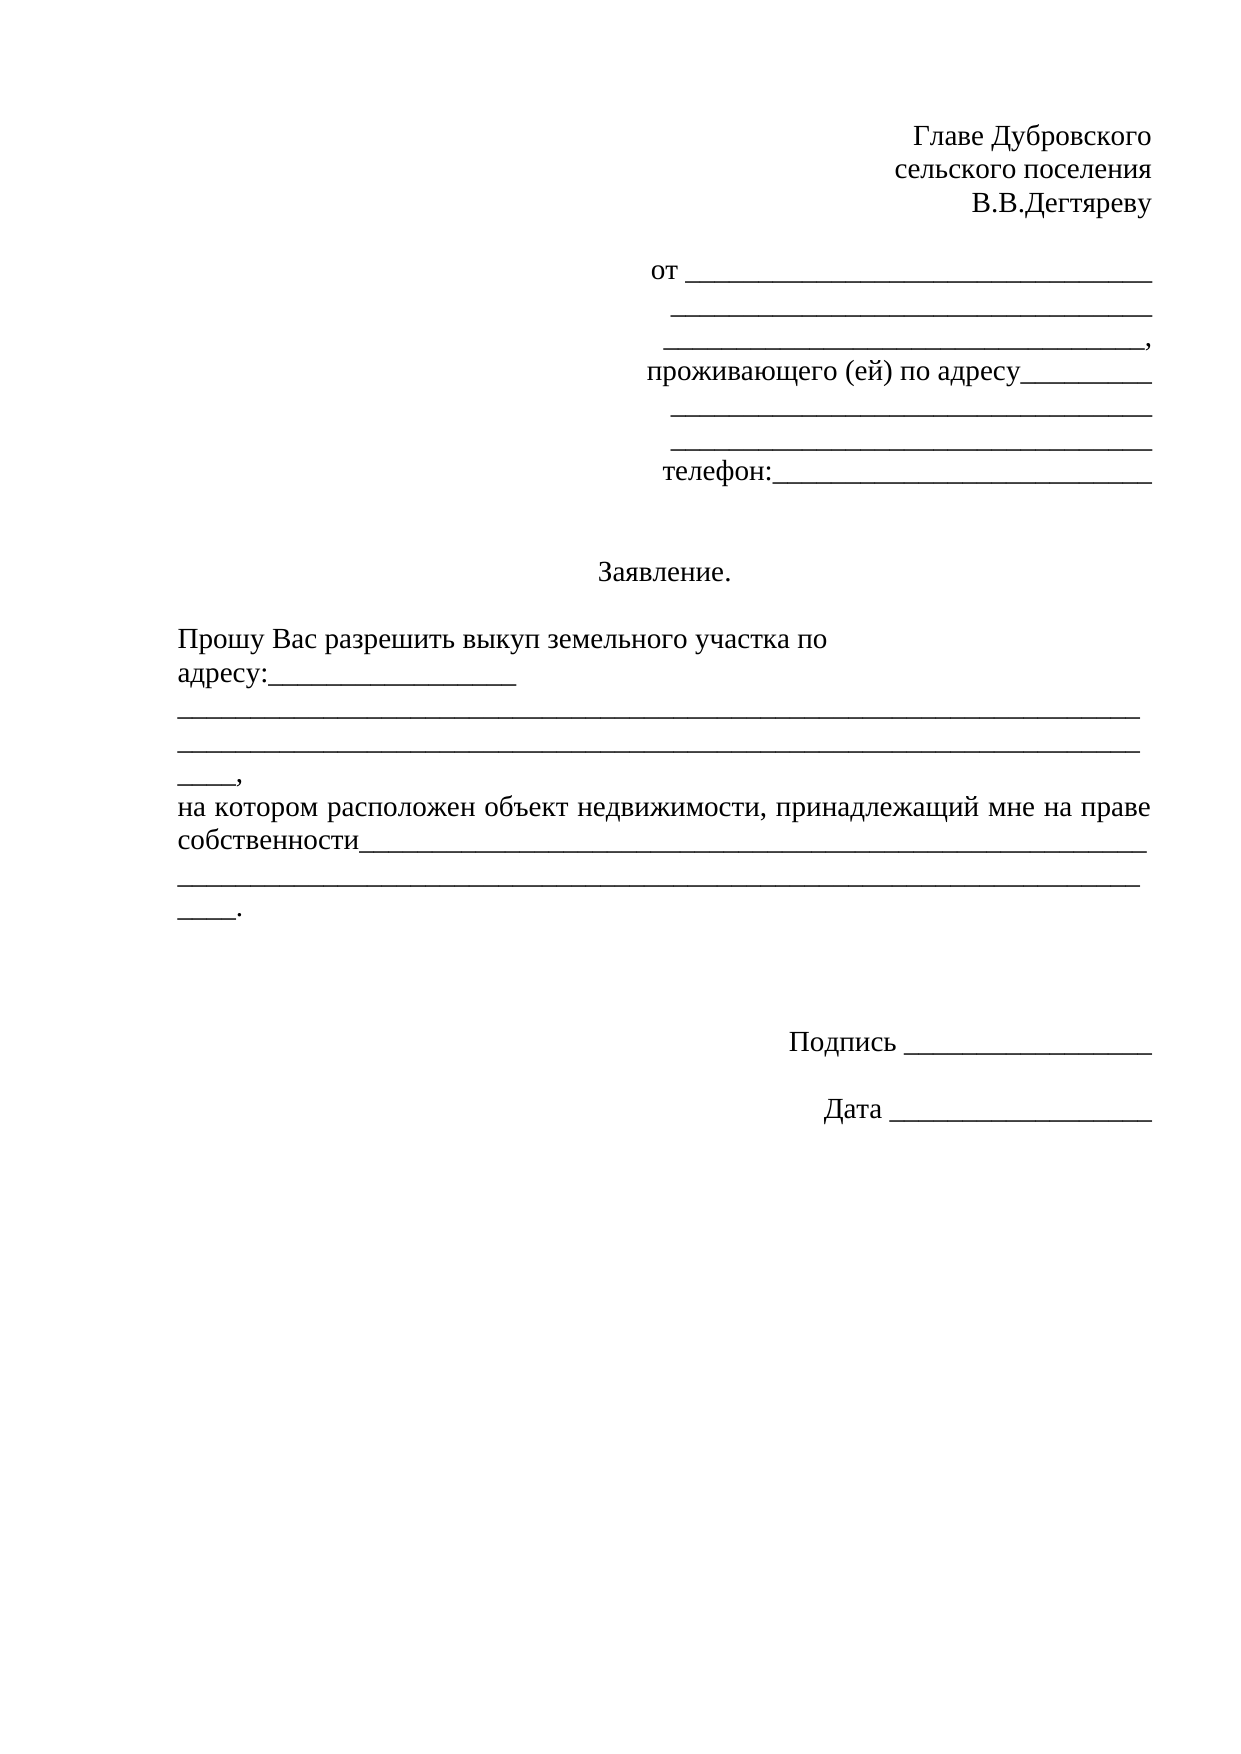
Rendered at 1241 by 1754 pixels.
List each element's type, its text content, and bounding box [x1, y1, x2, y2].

text _________________________________ [177, 386, 1152, 420]
text _________________________________ [177, 286, 1152, 319]
text сельского поселения [177, 152, 1152, 185]
text на котором расположен объект недвижимости, принадлежащий мне на праве собственности____________________________________________________________________________________________________________________________. [177, 789, 1152, 923]
text Прошу Вас разрешить выкуп земельного участка по адресу:_________________ [177, 621, 1152, 688]
text проживающего (ей) по адресу_________ [177, 353, 1152, 386]
text Подпись _________________ [177, 1024, 1152, 1057]
text ________________________________________________________________________________________________________________________________________, [177, 688, 1152, 789]
text Дата __________________ [177, 1091, 1152, 1124]
text _________________________________ [177, 420, 1152, 453]
text телефон:__________________________ [177, 453, 1152, 487]
text В.В.Дегтяреву [177, 185, 1152, 219]
text _________________________________, [177, 319, 1152, 353]
text от ________________________________ [177, 252, 1152, 286]
text Главе Дубровского [177, 118, 1152, 152]
text Заявление. [177, 554, 1152, 588]
